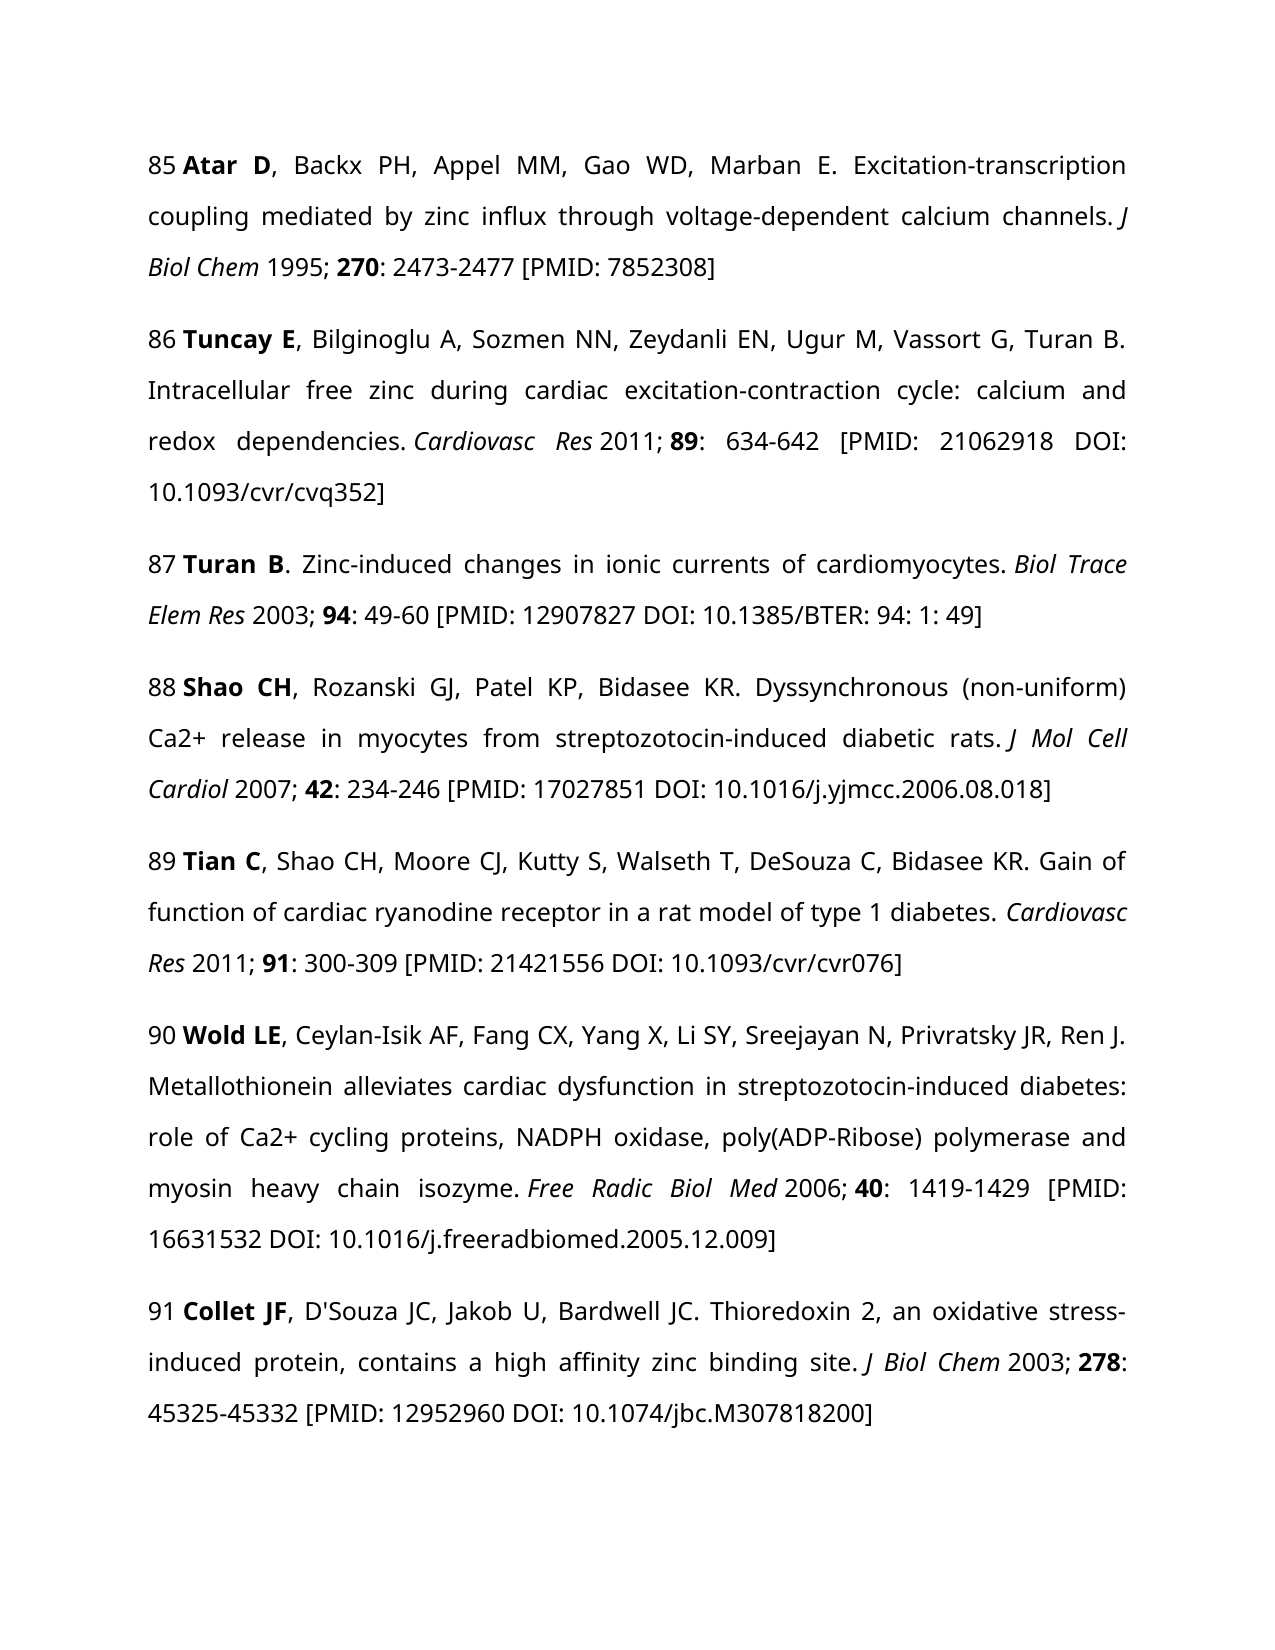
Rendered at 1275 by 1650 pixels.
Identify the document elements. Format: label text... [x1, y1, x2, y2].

text 88 Shao CH, Rozanski GJ, Patel KP, Bidasee KR. Dyssynchronous (non-uniform) Ca2+ release in myocytes from streptozotocin-induced diabetic rats. J Mol Cell Cardiol 2007; 42: 234-246 [PMID: 17027851 DOI: 10.1016/j.yjmcc.2006.08.018] [148, 669, 1127, 806]
text 91 Collet JF, D'Souza JC, Jakob U, Bardwell JC. Thioredoxin 2, an oxidative stress-induced protein, contains a high affinity zinc binding site. J Biol Chem 2003; 278: 45325-45332 [PMID: 12952960 DOI: 10.1074/jbc.M307818200] [148, 1293, 1127, 1429]
text 89 Tian C, Shao CH, Moore CJ, Kutty S, Walseth T, DeSouza C, Bidasee KR. Gain of function of cardiac ryanodine receptor in a rat model of type 1 diabetes. Cardiovasc Res 2011; 91: 300-309 [PMID: 21421556 DOI: 10.1093/cvr/cvr076] [148, 843, 1127, 979]
text 90 Wold LE, Ceylan-Isik AF, Fang CX, Yang X, Li SY, Sreejayan N, Privratsky JR, Ren J. Metallothionein alleviates cardiac dysfunction in streptozotocin-induced diabetes: role of Ca2+ cycling proteins, NADPH oxidase, poly(ADP-Ribose) polymerase and myosin heavy chain isozyme. Free Radic Biol Med 2006; 40: 1419-1429 [PMID: 16631532 DOI: 10.1016/j.freeradbiomed.2005.12.009] [148, 1017, 1127, 1256]
text 86 Tuncay E, Bilginoglu A, Sozmen NN, Zeydanli EN, Ugur M, Vassort G, Turan B. Intracellular free zinc during cardiac excitation-contraction cycle: calcium and redox dependencies. Cardiovasc Res 2011; 89: 634-642 [PMID: 21062918 DOI: 10.1093/cvr/cvq352] [148, 322, 1127, 509]
text 87 Turan B. Zinc-induced changes in ionic currents of cardiomyocytes. Biol Trace Elem Res 2003; 94: 49-60 [PMID: 12907827 DOI: 10.1385/BTER: 94: 1: 49] [148, 547, 1127, 632]
text 85 Atar D, Backx PH, Appel MM, Gao WD, Marban E. Excitation-transcription coupling mediated by zinc influx through voltage-dependent calcium channels. J Biol Chem 1995; 270: 2473-2477 [PMID: 7852308] [148, 148, 1127, 284]
